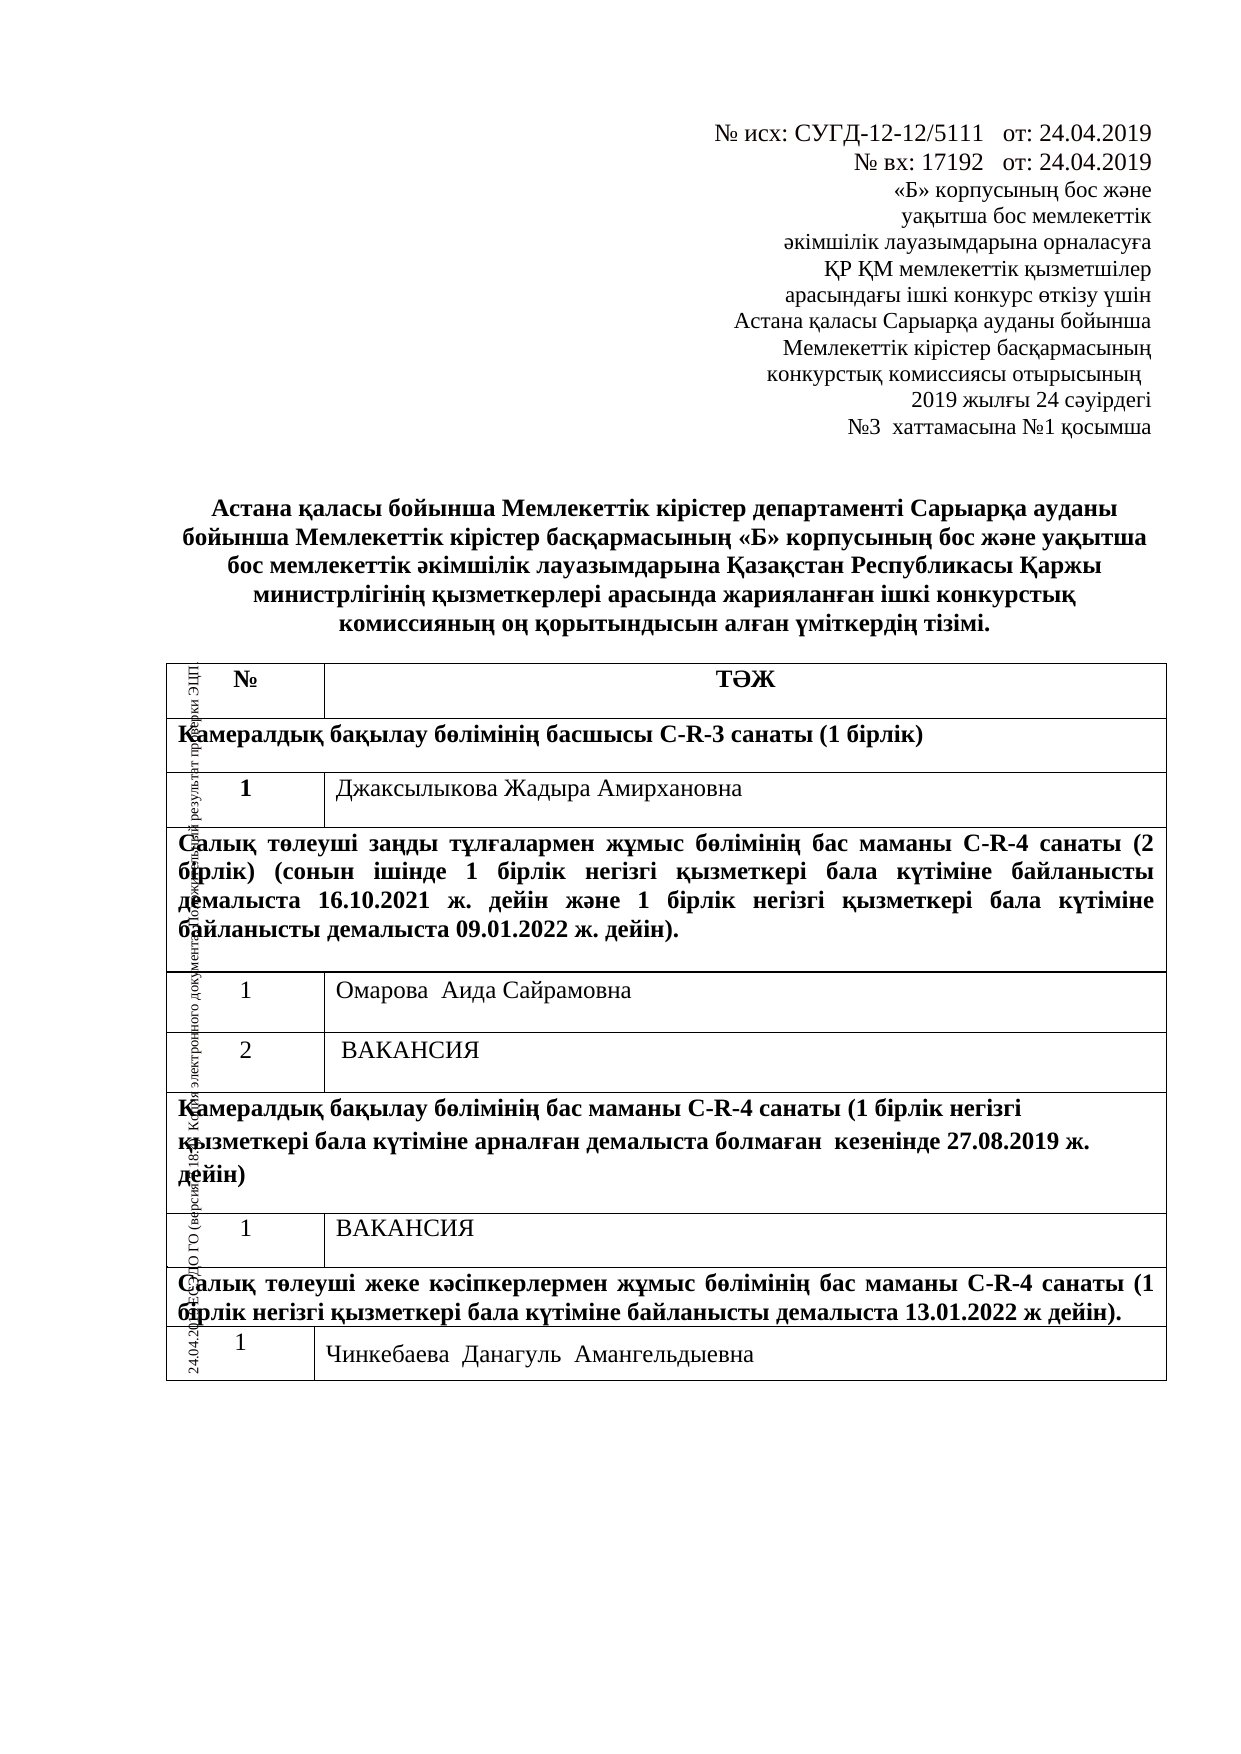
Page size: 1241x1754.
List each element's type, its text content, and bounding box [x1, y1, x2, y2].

table_header ТӘЖ [325, 664, 1166, 718]
table_cell Камералдық бақылау бөлімінің бас маманы C-R-4 санаты (1 бірлік негізгі қызметкері бала күтіміне арналған демалыста болмаған кезенінде 27.08.2019 ж. дейін) [167, 1093, 1166, 1212]
text әкімшілік лауазымдарына орналасуға [620, 228, 1152, 255]
table_cell 2 [167, 1033, 324, 1092]
text Мемлекеттік кірістер басқармасының [177, 334, 1152, 360]
table_cell Камералдық бақылау бөлімінің басшысы С-R-3 санаты (1 бірлік) [167, 719, 1166, 772]
table_cell 1 [167, 1214, 324, 1267]
text конкурстық комиссиясы отырысының [693, 360, 1152, 386]
table_cell Салық төлеуші заңды тұлғалармен жұмыс бөлімінің бас маманы С-R-4 санаты (2 бірлік) (сонын ішінде 1 бірлік негізгі қызметкері бала күтіміне байланысты демалыста 16.10.2021 ж. дейін және 1 бірлік негізгі қызметкері бала күтіміне байланысты демалыста 09.01.2022 ж. дейін). [167, 828, 1166, 971]
table_header № исх: СУГД-12-12/5111 от: 24.04.2019 № вх: 17192 от: 24.04.2019 [166, 118, 1163, 176]
text Астана қаласы бойынша Мемлекеттік кірістер департаменті Сарыарқа ауданы бойынша Мемлекеттік кірістер басқармасының «Б» корпусының бос және уақытша бос мемлекеттік әкімшілік лауазымдарына Қазақстан Республикасы Қаржы министрлігінің қызметкерлері арасында жарияланған ішкі конкурстық комиссияның оң қорытындысын алған үміткердің тізімі. [177, 493, 1152, 637]
table_cell 1 [167, 973, 324, 1032]
table_cell 1 [167, 773, 324, 827]
table_cell Джаксылыкова Жадыра Амирхановна [325, 773, 1166, 827]
table_cell Салық төлеуші жеке кәсіпкерлермен жұмыс бөлімінің бас маманы С-R-4 санаты (1 бірлік негізгі қызметкері бала күтіміне байланысты демалыста 13.01.2022 ж дейін). [167, 1268, 1166, 1326]
text ҚР ҚМ мемлекеттік қызметшілер [177, 255, 1152, 281]
text уақытша бос мемлекеттік [620, 202, 1152, 228]
text Астана қаласы Сарыарқа ауданы бойынша [620, 307, 1152, 334]
text «Б» корпусының бос және [620, 176, 1152, 202]
table_cell ВАКАНСИЯ [325, 1033, 1166, 1092]
text 2019 жылғы 24 сәуірдегі [177, 386, 1152, 413]
table_cell Омарова Аида Сайрамовна [325, 973, 1166, 1032]
table_cell 1 [167, 1327, 314, 1380]
text арасындағы ішкі конкурс өткізу үшін [620, 281, 1152, 307]
table_cell Чинкебаева Данагуль Амангельдыевна [315, 1327, 1166, 1380]
table_header № [167, 664, 324, 718]
text №3 хаттамасына №1 қосымша [177, 413, 1152, 439]
table_cell ВАКАНСИЯ [325, 1214, 1166, 1267]
